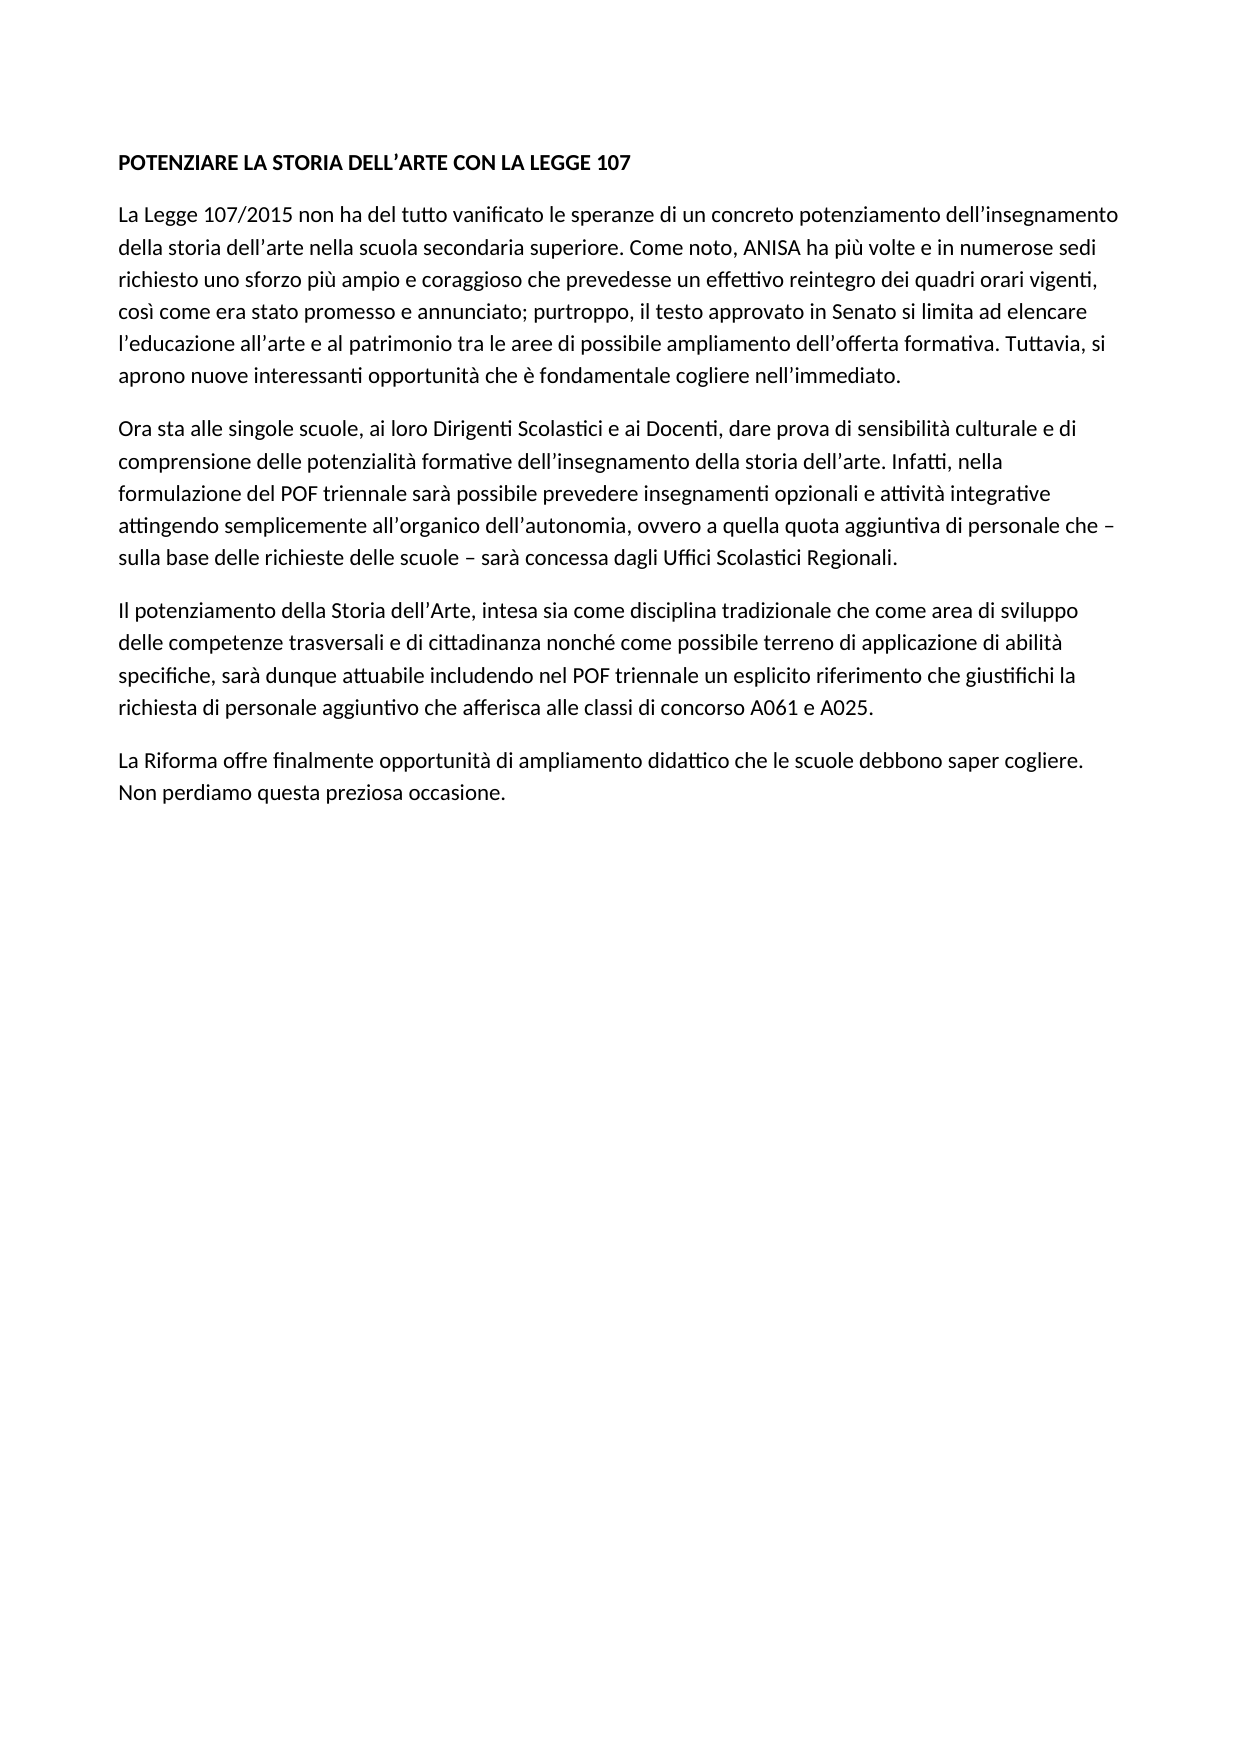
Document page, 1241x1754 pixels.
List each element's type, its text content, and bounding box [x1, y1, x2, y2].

text Il potenziamento della Storia dell’Arte, intesa sia come disciplina tradizionale che come area di sviluppo delle competenze trasversali e di cittadinanza nonché come possibile terreno di applicazione di abilità specifiche, sarà dunque attuabile includendo nel POF triennale un esplicito riferimento che giustifichi la richiesta di personale aggiuntivo che afferisca alle classi di concorso A061 e A025. [118, 596, 1122, 721]
text La Legge 107/2015 non ha del tutto vanificato le speranze di un concreto potenziamento dell’insegnamento della storia dell’arte nella scuola secondaria superiore. Come noto, ANISA ha più volte e in numerose sedi richiesto uno sforzo più ampio e coraggioso che prevedesse un effettivo reintegro dei quadri orari vigenti, così come era stato promesso e annunciato; purtroppo, il testo approvato in Senato si limita ad elencare l’educazione all’arte e al patrimonio tra le aree di possibile ampliamento dell’offerta formativa. Tuttavia, si aprono nuove interessanti opportunità che è fondamentale cogliere nell’immediato. [118, 201, 1122, 389]
text La Riforma offre finalmente opportunità di ampliamento didattico che le scuole debbono saper cogliere. Non perdiamo questa preziosa occasione. [118, 746, 1122, 806]
text Ora sta alle singole scuole, ai loro Dirigenti Scolastici e ai Docenti, dare prova di sensibilità culturale e di comprensione delle potenzialità formative dell’insegnamento della storia dell’arte. Infatti, nella formulazione del POF triennale sarà possibile prevedere insegnamenti opzionali e attività integrative attingendo semplicemente all’organico dell’autonomia, ovvero a quella quota aggiuntiva di personale che – sulla base delle richieste delle scuole – sarà concessa dagli Uffici Scolastici Regionali. [118, 414, 1122, 571]
text POTENZIARE LA STORIA DELL’ARTE CON LA LEGGE 107 [118, 148, 1122, 176]
